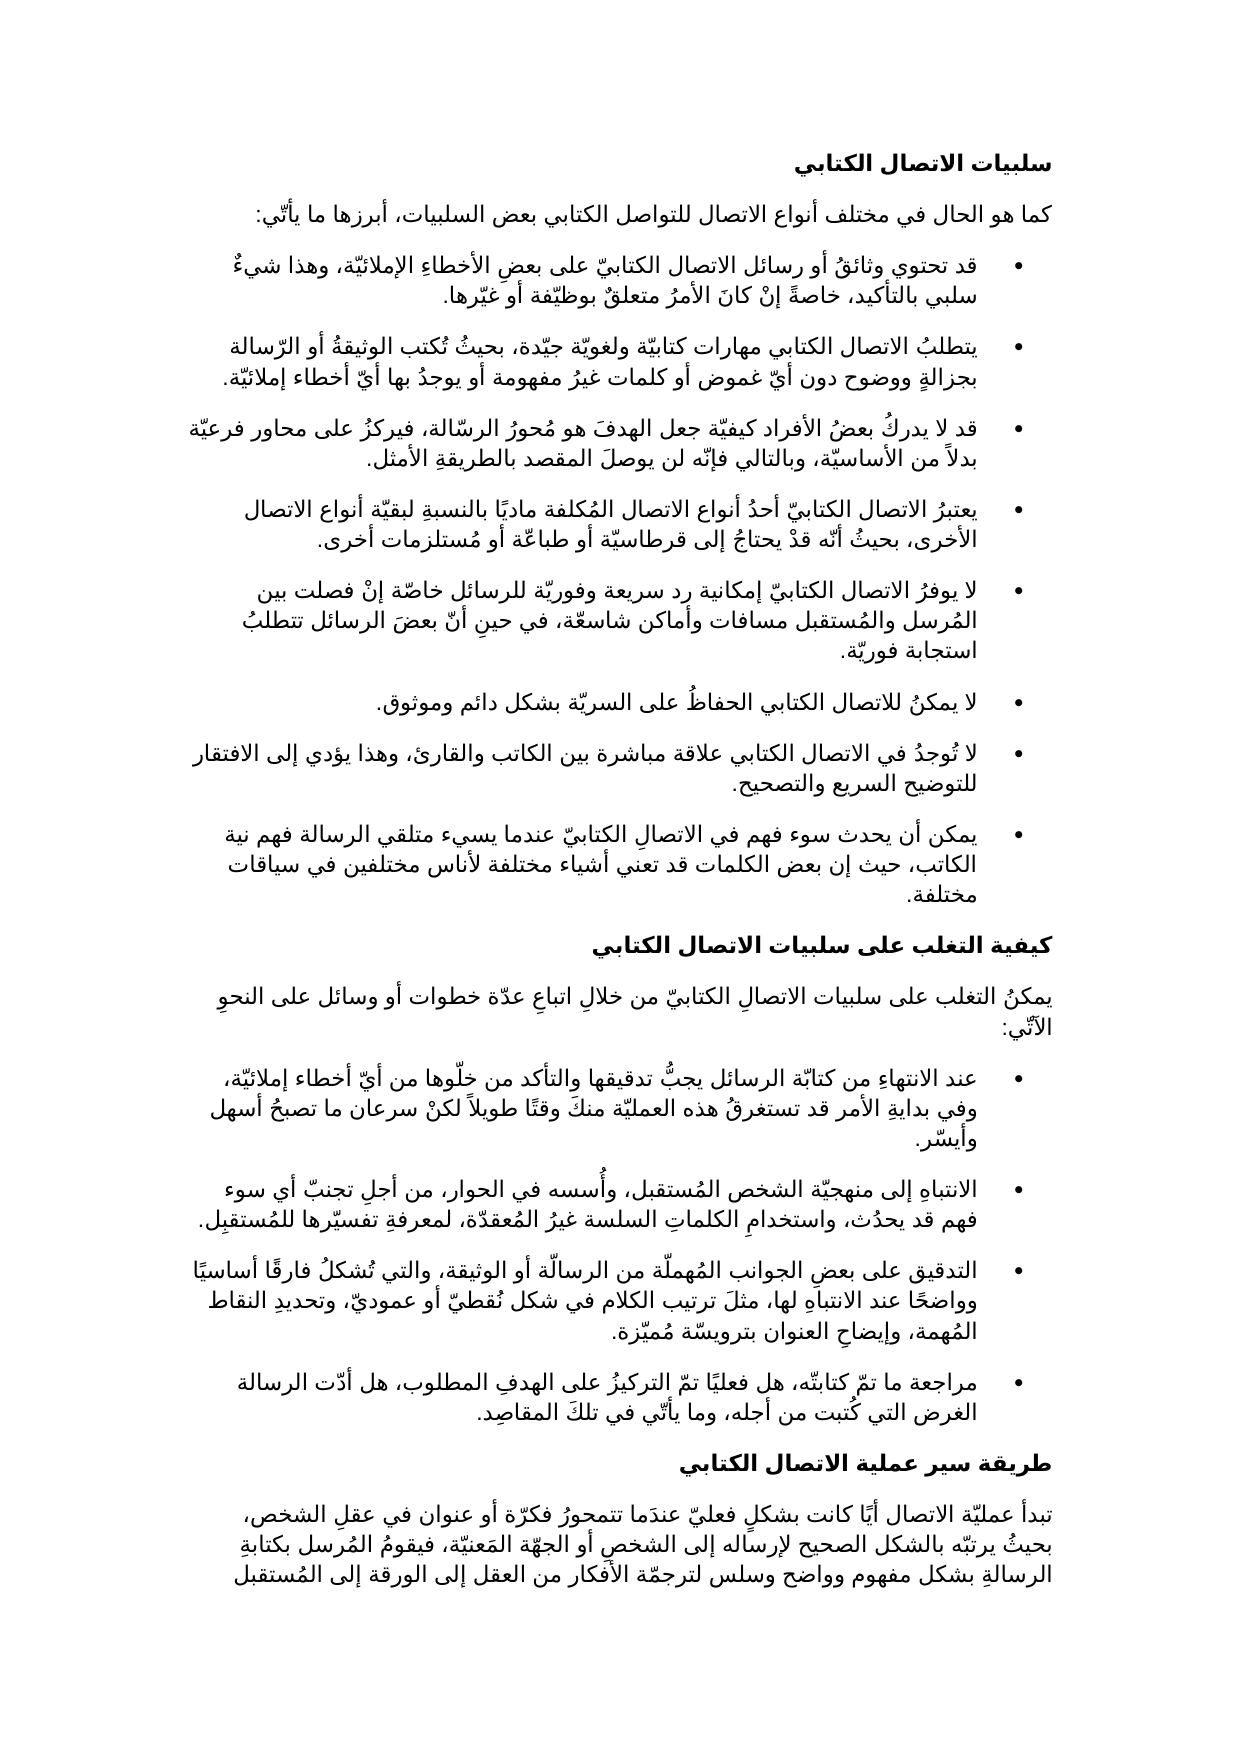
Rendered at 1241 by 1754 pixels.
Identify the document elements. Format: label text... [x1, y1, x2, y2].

list لا يوفرُ الاتصال الكتابيّ إمكانية رد سريعة وفوريّة للرسائل خاصّة إنْ فصلت بين المُرسل والمُستقبل مسافات وأماكن شاسعّة، في حينِ أنّ بعضَ الرسائل تتطلبُ استجابة فوريّة. [187, 577, 1015, 664]
list لا يمكنُ للاتصال الكتابي الحفاظُ على السريّة بشكل دائم وموثوق. [187, 688, 1015, 715]
list يعتبرُ الاتصال الكتابيّ أحدُ أنواع الاتصال المُكلفة ماديًا بالنسبةِ لبقيّة أنواع الاتصال الأخرى، بحيثُ أنّه قدْ يحتاجُ إلى قرطاسيّة أو طباعّة أو مُستلزمات أخرى. [187, 496, 1015, 552]
list قد تحتوي وثائقُ أو رسائل الاتصال الكتابيّ على بعضِ الأخطاءِ الإملائيّة، وهذا شيءٌ سلبي بالتأكيد، خاصةً إنْ كانَ الأمرُ متعلقٌ بوظيّفة أو غيّرها. [187, 252, 1015, 309]
list يمكن أن يحدث سوء فهم في الاتصالِ الكتابيّ عندما يسيء متلقي الرسالة فهم نية الكاتب، حيث إن بعض الكلمات قد تعني أشياء مختلفة لأناس مختلفين في سياقات مختلفة. [187, 821, 1015, 908]
text سلبيات الاتصال الكتابي [187, 150, 1053, 176]
text كيفية التغلب على سلبيات الاتصال الكتابي [187, 932, 1053, 959]
list لا تُوجدُ في الاتصال الكتابي علاقة مباشرة بين الكاتب والقارئ، وهذا يؤدي إلى الافتقار للتوضيح السريع والتصحيح. [187, 739, 1015, 796]
list مراجعة ما تمّ كتابتّه، هل فعليًا تمّ التركيزُ على الهدفِ المطلوب، هل أدّت الرسالة الغرض التي كُتبت من أجله، وما يأتّي في تلكَ المقاصِد. [187, 1369, 1015, 1425]
text طريقة سير عملية الاتصال الكتابي [187, 1450, 1053, 1476]
list عند الانتهاءِ من كتابّة الرسائل يجبُّ تدقيقها والتأكد من خلّوها من أيّ أخطاء إملائيّة، وفي بدايةِ الأمر قد تستغرقُ هذه العمليّة منكَ وقتًا طويلاً لكنْ سرعان ما تصبحُ أسهل وأيسّر. [187, 1064, 1015, 1151]
list قد لا يدركُ بعضُ الأفراد كيفيّة جعل الهدفَ هو مُحورُ الرسّالة، فيركزُ على محاور فرعيّة بدلاً من الأساسيّة، وبالتالي فإنّه لن يوصلَ المقصد بالطريقةِ الأمثل. [187, 414, 1015, 471]
list الانتباهِ إلى منهجيّة الشخص المُستقبل، وأُسسه في الحوار، من أجلِ تجنبّ أي سوء فهم قد يحدُث، واستخدامِ الكلماتِ السلسة غيرُ المُعقدّة، لمعرفةِ تفسيّرها للمُستقبِل. [187, 1176, 1015, 1233]
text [187, 1501, 1053, 1588]
list يتطلبُ الاتصال الكتابي مهارات كتابيّة ولغويّة جيّدة، بحيثُ تُكتب الوثيقةُ أو الرّسالة بجزالةٍ ووضوح دون أيّ غموض أو كلمات غيرُ مفهومة أو يوجدُ بها أيّ أخطاء إملائيّة. [187, 333, 1015, 390]
list التدقيق على بعضِ الجوانب المُهملّة من الرسالّة أو الوثيقة، والتي تُشكلُ فارقًا أساسيًا وواضحًا عند الانتباهِ لها، مثلَ ترتيب الكلام في شكل نُقطيّ أو عموديّ، وتحديدِ النقاط المُهمة، وإيضاحِ العنوان بترويسّة مُميّزة. [187, 1257, 1015, 1344]
text كما هو الحال في مختلف أنواع الاتصال للتواصل الكتابي بعض السلبيات، أبرزها ما يأتّي: [187, 201, 1053, 227]
text يمكنُ التغلب على سلبيات الاتصالِ الكتابيّ من خلالِ اتباعِ عدّة خطوات أو وسائل على النحوِ الآتّي: [187, 983, 1053, 1040]
